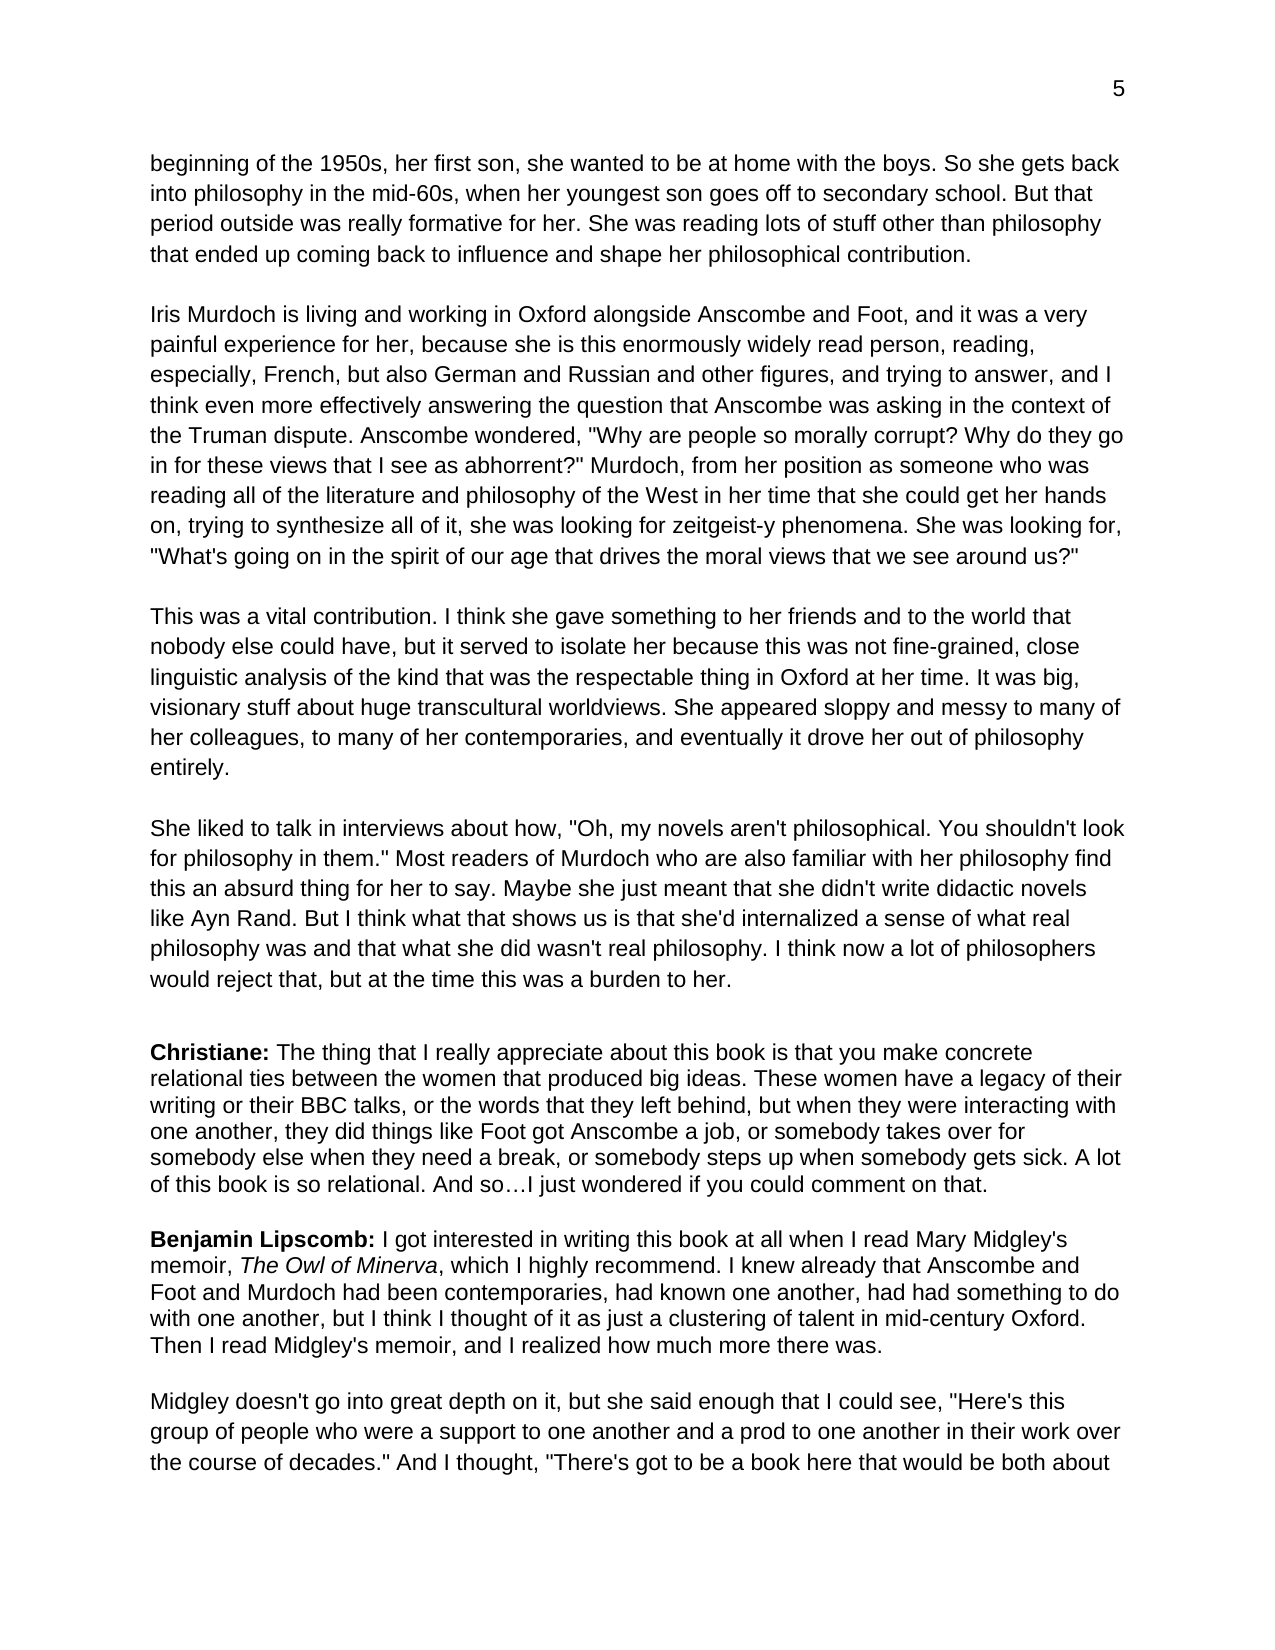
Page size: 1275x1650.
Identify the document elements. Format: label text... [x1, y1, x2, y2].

text This was a vital contribution. I think she gave something to her friends and to the world that nobody else could have, but it served to isolate her because this was not fine-grained, close linguistic analysis of the kind that was the respectable thing in Oxford at her time. It was big, visionary stuff about huge transcultural worldviews. She appeared sloppy and messy to many of her colleagues, to many of her contemporaries, and eventually it drove her out of philosophy entirely. [150, 603, 1125, 781]
text She liked to talk in interviews about how, "Oh, my novels aren't philosophical. You shouldn't look for philosophy in them." Most readers of Murdoch who are also familiar with her philosophy find this an absurd thing for her to say. Maybe she just meant that she didn't write didactic novels like Ayn Rand. But I think what that shows us is that she'd internalized a sense of what real philosophy was and that what she did wasn't real philosophy. I think now a lot of philosophers would reject that, but at the time this was a burden to her. [150, 814, 1125, 992]
text Benjamin Lipscomb: I got interested in writing this book at all when I read Mary Midgley's memoir, The Owl of Minerva, which I highly recommend. I knew already that Anscombe and Foot and Murdoch had been contemporaries, had known one another, had had something to do with one another, but I think I thought of it as just a clustering of talent in mid-century Oxford. Then I read Midgley's memoir, and I realized how much more there was. [150, 1226, 1125, 1358]
text Christiane: The thing that I really appreciate about this book is that you make concrete relational ties between the women that produced big ideas. These women have a legacy of their writing or their BBC talks, or the words that they left behind, but when they were interacting with one another, they did things like Foot got Anscombe a job, or somebody takes over for somebody else when they need a break, or somebody steps up when somebody gets sick. A lot of this book is so relational. And so…I just wondered if you could comment on that. [150, 1039, 1125, 1197]
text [150, 1388, 1125, 1475]
text Iris Murdoch is living and working in Oxford alongside Anscombe and Foot, and it was a very painful experience for her, because she is this enormously widely read person, reading, especially, French, but also German and Russian and other figures, and trying to answer, and I think even more effectively answering the question that Anscombe was asking in the context of the Truman dispute. Anscombe wondered, "Why are people so morally corrupt? Why do they go in for these views that I see as abhorrent?" Murdoch, from her position as someone who was reading all of the literature and philosophy of the West in her time that she could get her hands on, trying to synthesize all of it, she was looking for zeitgeist-y phenomena. She was looking for, "What's going on in the spirit of our age that drives the moral views that we see around us?" [150, 301, 1125, 569]
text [150, 150, 1125, 267]
